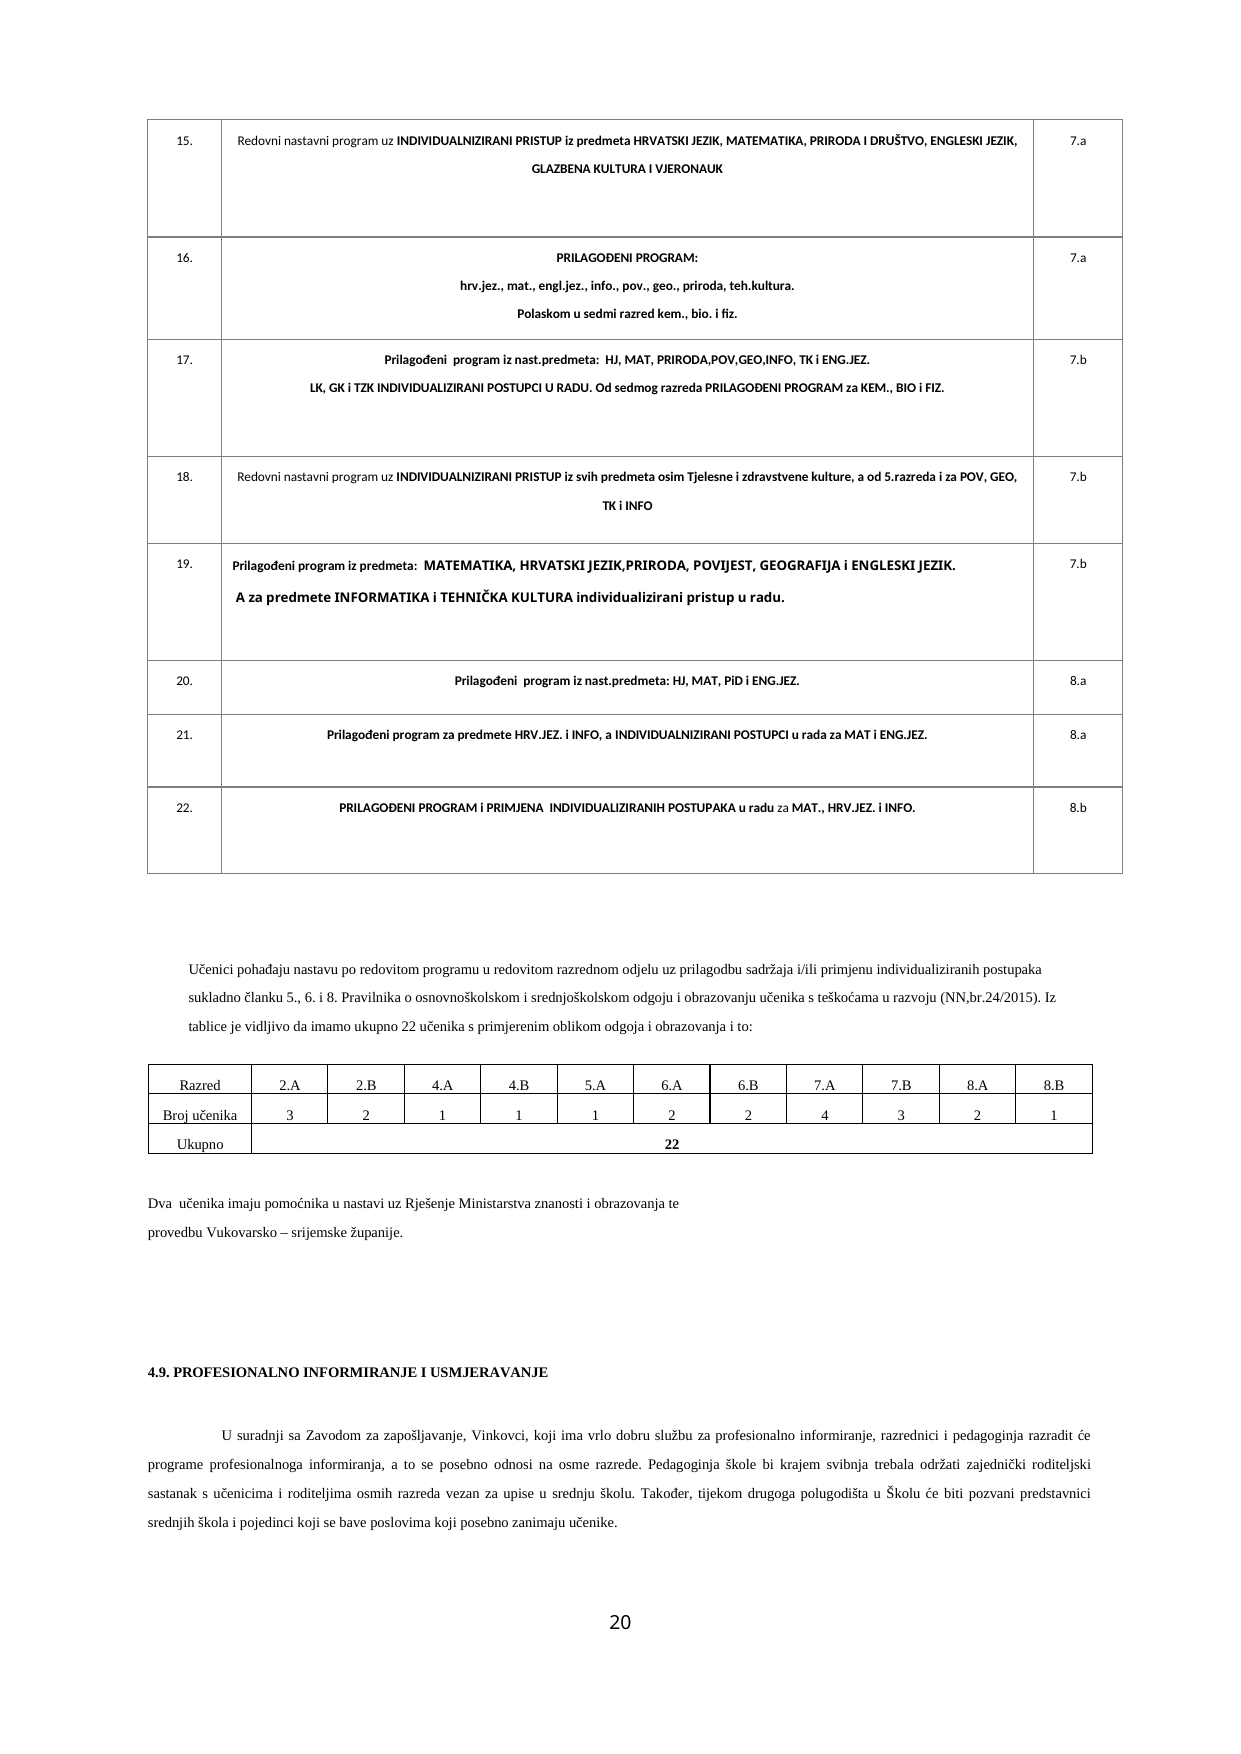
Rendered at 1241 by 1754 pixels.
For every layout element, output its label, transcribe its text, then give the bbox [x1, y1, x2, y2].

table_cell 22. [148, 788, 221, 873]
table_cell 1 [1016, 1094, 1092, 1123]
table_cell 1 [558, 1094, 633, 1123]
table_header 6.A [634, 1065, 709, 1093]
table_cell Prilagođeni program iz predmeta: MATEMATIKA, HRVATSKI JEZIK,PRIRODA, POVIJEST, GEOGRAFIJA i ENGLESKI JEZIK. A za predmete INFORMATIKA i TEHNIČKA KULTURA individualizirani pristup u radu. [222, 544, 1033, 659]
table_cell Prilagođeni program iz nast.predmeta: HJ, MAT, PiD i ENG.JEZ. [222, 661, 1033, 714]
table_cell Prilagođeni program iz nast.predmeta: HJ, MAT, PRIRODA,POV,GEO,INFO, TK i ENG.JEZ. LK, GK i TZK INDIVIDUALIZIRANI POSTUPCI U RADU. Od sedmog razreda PRILAGOĐENI PROGRAM za KEM., BIO i FIZ. [222, 340, 1033, 456]
table_cell 8.a [1034, 715, 1122, 786]
table_header 6.B [711, 1065, 786, 1093]
table_cell 18. [148, 457, 221, 542]
table_cell 8.b [1034, 788, 1122, 873]
table_cell 2 [634, 1094, 709, 1123]
table_cell Ukupno [149, 1124, 251, 1153]
table_cell 15. [148, 120, 221, 236]
table_cell Redovni nastavni program uz INDIVIDUALNIZIRANI PRISTUP iz svih predmeta osim Tjelesne i zdravstvene kulture, a od 5.razreda i za POV, GEO, TK i INFO [222, 457, 1033, 542]
text Dva učenika imaju pomoćnika u nastavi uz Rješenje Ministarstva znanosti i obrazovanja te [148, 1183, 1092, 1211]
table_header 7.B [863, 1065, 939, 1093]
table_header 7.A [787, 1065, 862, 1093]
table_cell PRILAGOĐENI PROGRAM: hrv.jez., mat., engl.jez., info., pov., geo., priroda, teh.kultura. Polaskom u sedmi razred kem., bio. i fiz. [222, 238, 1033, 339]
table_header 2.A [252, 1065, 327, 1093]
table_cell 8.a [1034, 661, 1122, 714]
table_cell 7.b [1034, 457, 1122, 542]
table_header 8.A [940, 1065, 1015, 1093]
subtitle 4.9. PROFESIONALNO INFORMIRANJE I USMJERAVANJE [148, 1351, 1092, 1380]
table_cell Broj učenika [149, 1094, 251, 1123]
table_cell 1 [405, 1094, 480, 1123]
table_cell 2 [328, 1094, 404, 1123]
text Učenici pohađaju nastavu po redovitom programu u redovitom razrednom odjelu uz prilagodbu sadržaja i/ili primjenu individualiziranih postupaka sukladno članku 5., 6. i 8. Pravilnika o osnovnoškolskom i srednjoškolskom odgoju i obrazovanju učenika s teškoćama u razvoju (NN,br.24/2015). Iz tablice je vidljivo da imamo ukupno 22 učenika s primjerenim oblikom odgoja i obrazovanja i to: [188, 948, 1092, 1035]
table_cell 4 [787, 1094, 862, 1123]
table_cell PRILAGOĐENI PROGRAM i PRIMJENA INDIVIDUALIZIRANIH POSTUPAKA u radu za MAT., HRV.JEZ. i INFO. [222, 788, 1033, 873]
table_cell 16. [148, 238, 221, 339]
table_cell Redovni nastavni program uz INDIVIDUALNIZIRANI PRISTUP iz predmeta HRVATSKI JEZIK, MATEMATIKA, PRIRODA I DRUŠTVO, ENGLESKI JEZIK, GLAZBENA KULTURA I VJERONAUK [222, 120, 1033, 236]
table_cell 3 [863, 1094, 939, 1123]
table_cell 2 [711, 1094, 786, 1123]
table_cell 7.a [1034, 120, 1122, 236]
table_header 5.A [558, 1065, 633, 1093]
table_header 8.B [1016, 1065, 1092, 1093]
table_cell 20. [148, 661, 221, 714]
text U suradnji sa Zavodom za zapošljavanje, Vinkovci, koji ima vrlo dobru službu za profesionalno informiranje, razrednici i pedagoginja razradit će programe profesionalnoga informiranja, a to se posebno odnosi na osme razrede. Pedagoginja škole bi krajem svibnja trebala održati zajednički roditeljski sastanak s učenicima i roditeljima osmih razreda vezan za upise u srednju školu. Također, tijekom drugoga polugodišta u Školu će biti pozvani predstavnici srednjih škola i pojedinci koji se bave poslovima koji posebno zanimaju učenike. [148, 1415, 1092, 1530]
table_header 4.A [405, 1065, 480, 1093]
table_cell 22 [252, 1124, 1092, 1153]
table_cell 7.b [1034, 544, 1122, 659]
table_cell 3 [252, 1094, 327, 1123]
table_cell 7.b [1034, 340, 1122, 456]
text provedbu Vukovarsko – srijemske županije. [148, 1211, 1092, 1240]
table_cell 19. [148, 544, 221, 659]
table_cell 1 [481, 1094, 557, 1123]
table_header 4.B [481, 1065, 557, 1093]
table_cell 7.a [1034, 238, 1122, 339]
table_header 2.B [328, 1065, 404, 1093]
table_cell 21. [148, 715, 221, 786]
table_cell Prilagođeni program za predmete HRV.JEZ. i INFO, a INDIVIDUALNIZIRANI POSTUPCI u rada za MAT i ENG.JEZ. [222, 715, 1033, 786]
table_cell 2 [940, 1094, 1015, 1123]
table_header Razred [149, 1065, 251, 1093]
table_cell 17. [148, 340, 221, 456]
